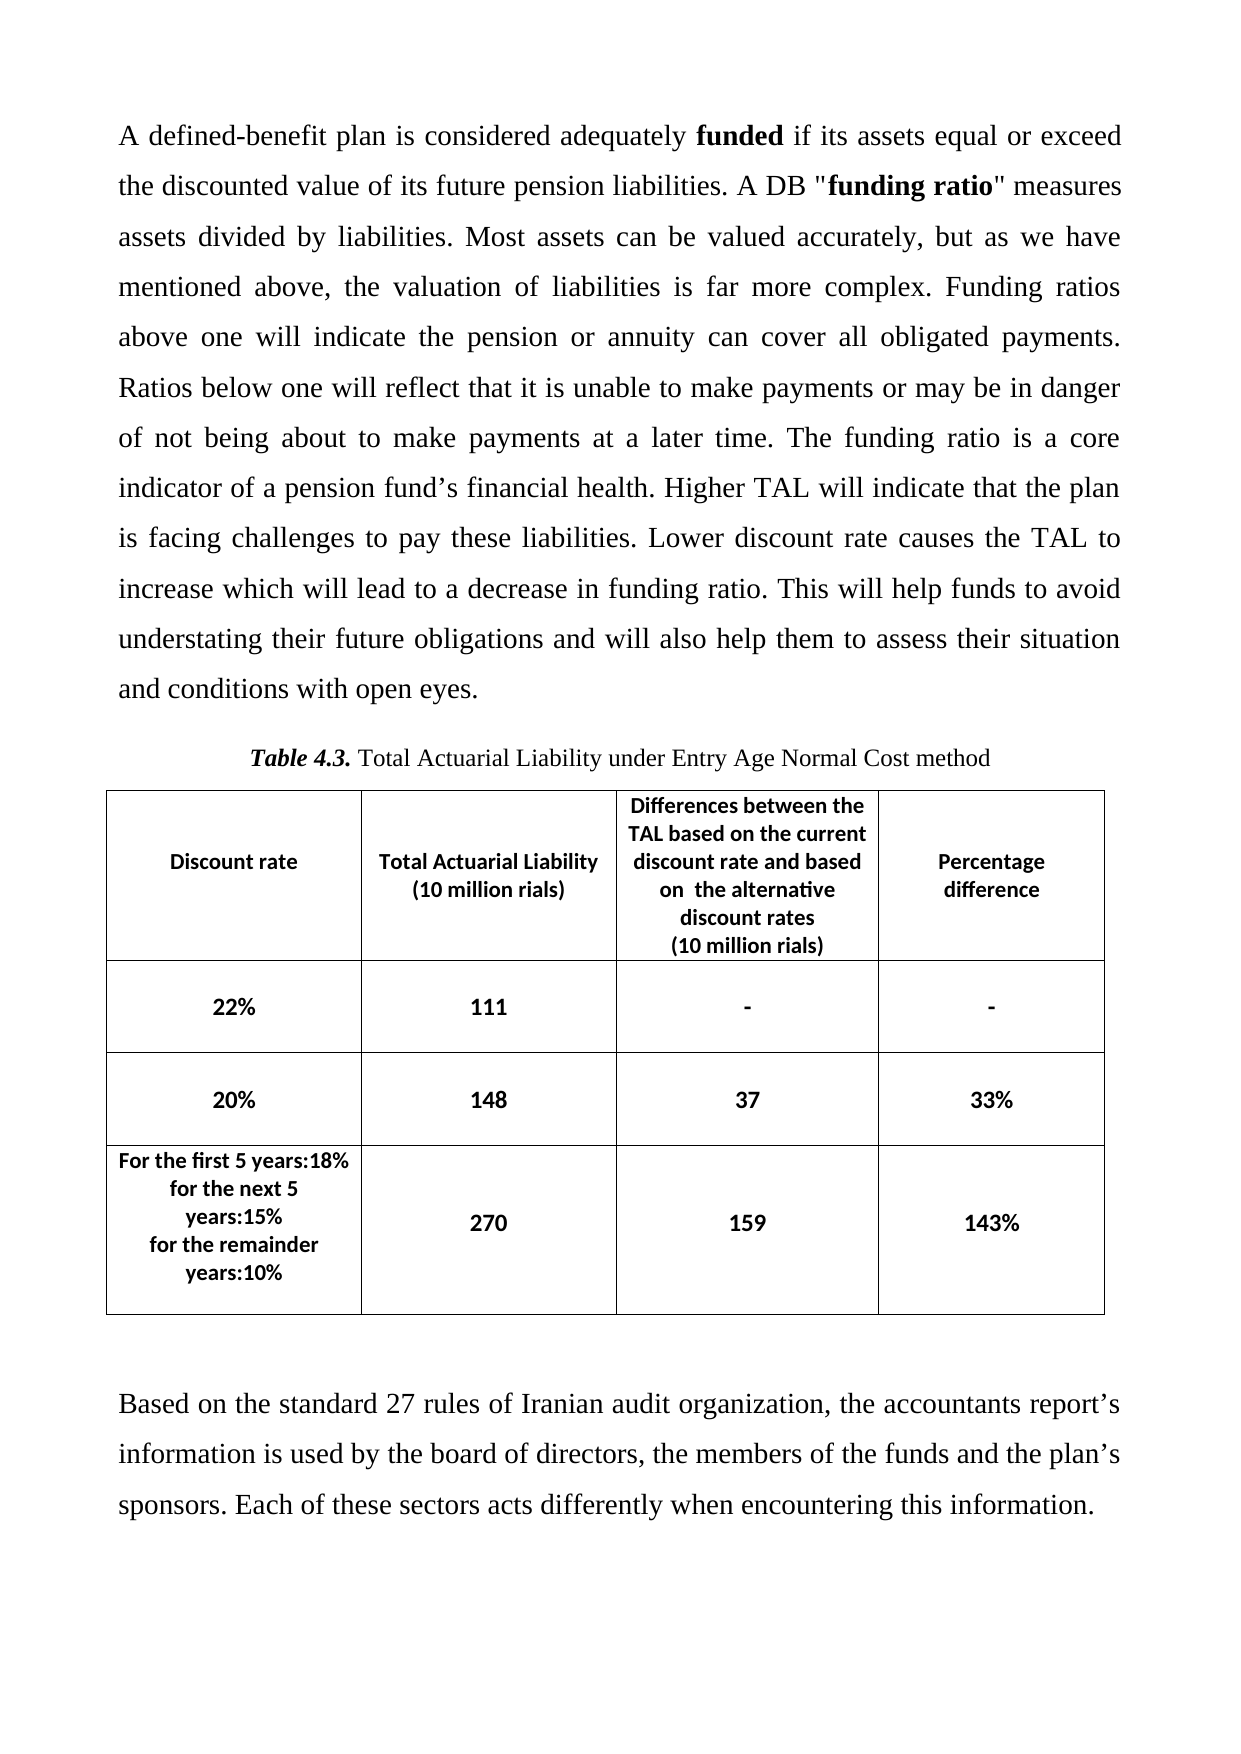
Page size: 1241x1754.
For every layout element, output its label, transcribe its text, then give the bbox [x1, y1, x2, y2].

table_cell 148 [362, 1053, 616, 1145]
table_cell 159 [617, 1146, 878, 1314]
text A defined-benefit plan is considered adequately funded if its assets equal or exceed the discounted value of its future pension liabilities. A DB "funding ratio" measures assets divided by liabilities. Most assets can be valued accurately, but as we have mentioned above, the valuation of liabilities is far more complex. Funding ratios above one will indicate the pension or annuity can cover all obligated payments. Ratios below one will reflect that it is unable to make payments or may be in danger of not being about to make payments at a later time. The funding ratio is a core indicator of a pension fund’s financial health. Higher TAL will indicate that the plan is facing challenges to pay these liabilities. Lower discount rate causes the TAL to increase which will lead to a decrease in funding ratio. This will help funds to avoid understating their future obligations and will also help them to assess their situation and conditions with open eyes. [118, 118, 1122, 705]
table_header Discount rate [107, 791, 361, 959]
text Based on the standard 27 rules of Iranian audit organization, the accountants report’s information is used by the board of directors, the members of the funds and the plan’s sponsors. Each of these sectors acts differently when encountering this information. [118, 1386, 1122, 1520]
text Table 4.3. Total Actuarial Liability under Entry Age Normal Cost method [118, 743, 1122, 771]
table_cell 37 [617, 1053, 878, 1145]
table_cell 143% [879, 1146, 1104, 1314]
table_header Percentage difference [879, 791, 1104, 959]
table_cell - [879, 961, 1104, 1052]
table_cell - [617, 961, 878, 1052]
table_cell 270 [362, 1146, 616, 1314]
table_cell For the first 5 years:18% for the next 5 years:15% for the remainder years:10% [107, 1146, 361, 1314]
table_cell 33% [879, 1053, 1104, 1145]
table_cell 111 [362, 961, 616, 1052]
table_cell 20% [107, 1053, 361, 1145]
table_cell 22% [107, 961, 361, 1052]
table_header Total Actuarial Liability (10 million rials) [362, 791, 616, 959]
table_header Differences between the TAL based on the current discount rate and based on the alternative discount rates (10 million rials) [617, 791, 878, 959]
